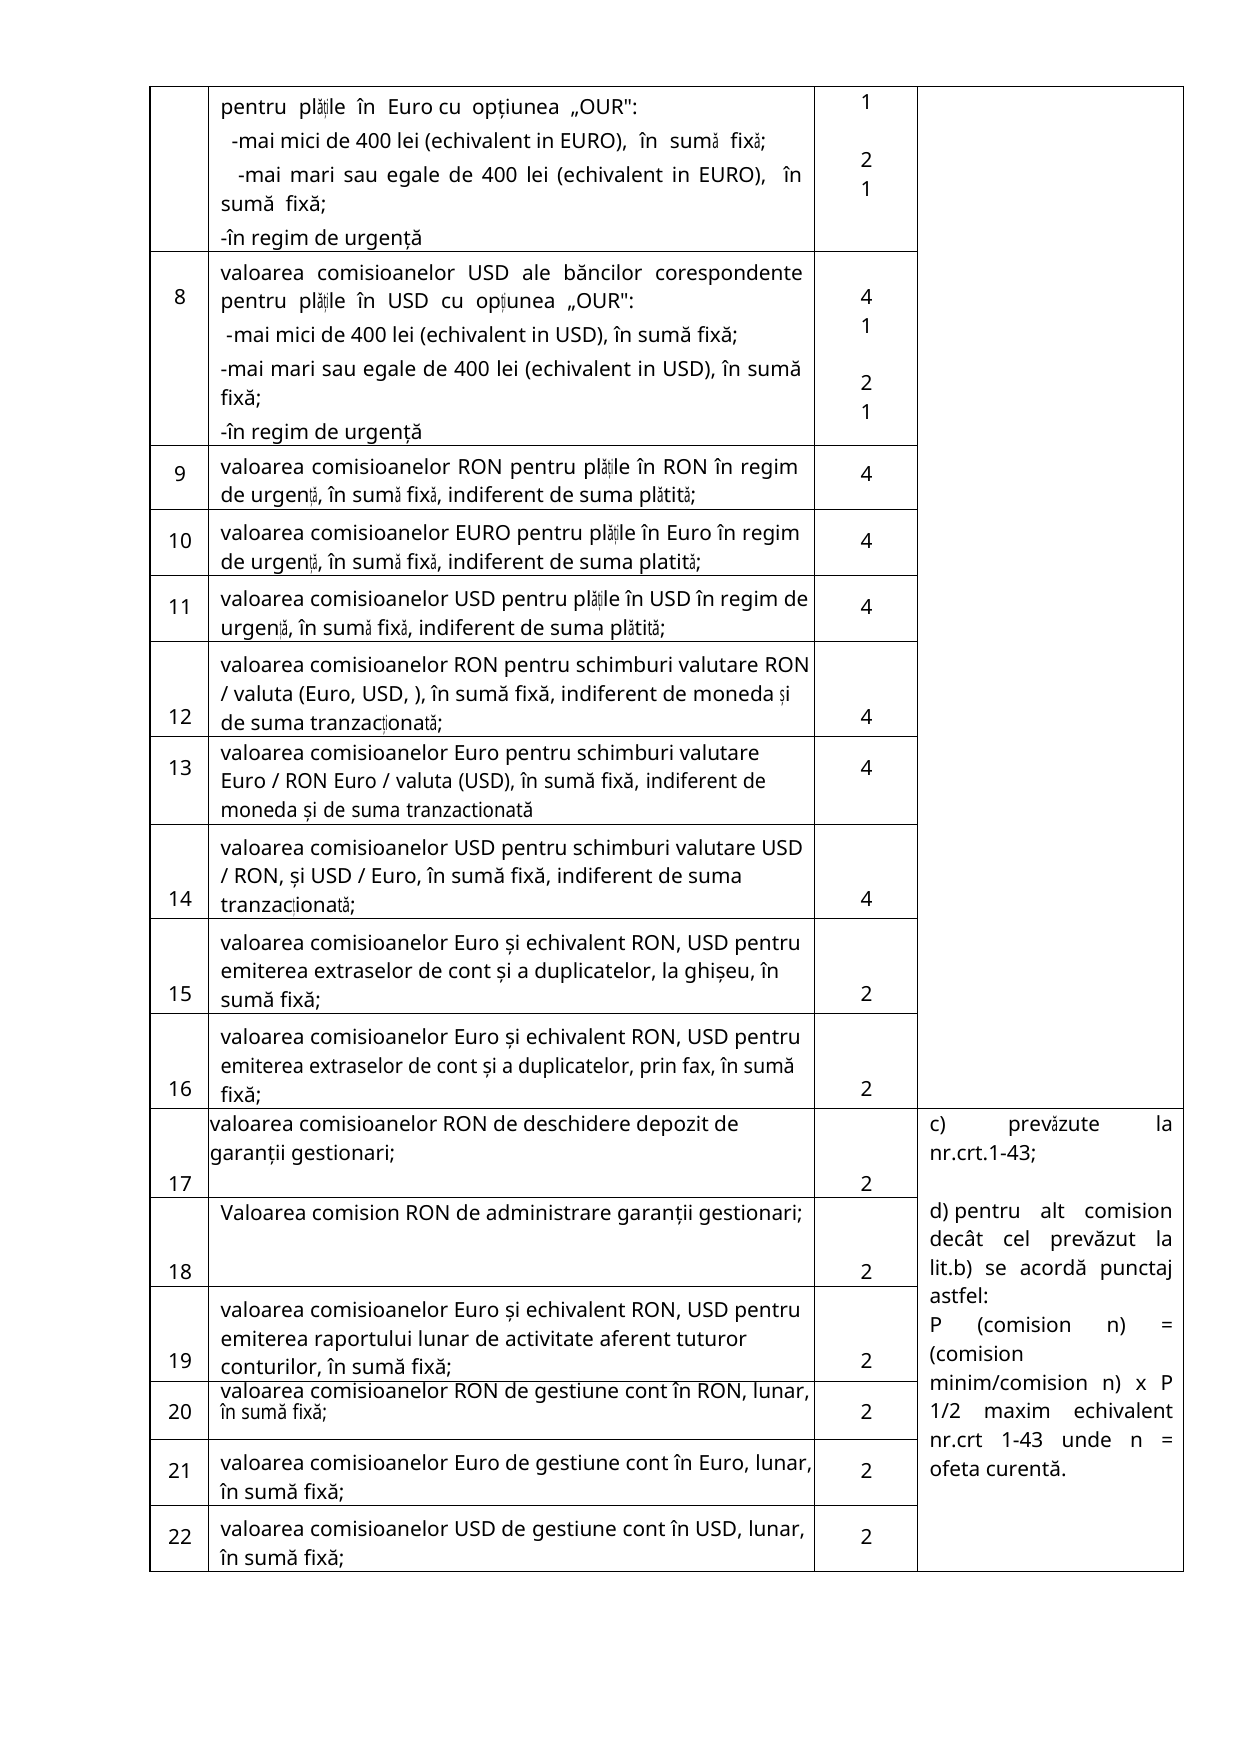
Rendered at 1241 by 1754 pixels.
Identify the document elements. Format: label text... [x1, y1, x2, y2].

table_cell valoarea comisioanelor Euro și echivalent RON, USD pentru emiterea extraselor de cont și a duplicatelor, la ghișeu, în sumă fixă; [209, 919, 814, 1013]
table_cell valoarea comisioanelor Euro și echivalent RON, USD pentru emiterea raportului lunar de activitate aferent tuturor conturilor, în sumă fixă; [209, 1287, 814, 1381]
table_cell 7 [151, 87, 208, 251]
table_cell 15 [151, 919, 208, 1013]
table_cell 16 [151, 1014, 208, 1108]
table_cell 4 [815, 825, 917, 918]
table_cell 4 [815, 737, 917, 823]
table_cell 2 [815, 919, 917, 1013]
table_cell valoarea comisioanelor Euro de gestiune cont în Euro, lunar, în sumă fixă; [209, 1440, 814, 1505]
table_cell valoarea comisioanelor RON de deschidere depozit de garanții gestionari; [209, 1109, 814, 1197]
table_cell 9 [151, 446, 208, 509]
table_cell valoarea comisioanelor RON pentru plățile în RON în regim de urgență, în sumă fixă, indiferent de suma plătită; [209, 446, 814, 509]
table_cell 21 [151, 1440, 208, 1505]
table_cell valoarea comisioanelor RON pentru schimburi valutare RON / valuta (Euro, USD, ), în sumă fixă, indiferent de moneda și de suma tranzacționată; [209, 642, 814, 736]
table_cell 10 [151, 510, 208, 575]
table_cell Valoarea comision RON de administrare garanții gestionari; [209, 1198, 814, 1286]
table_cell valoarea comisioanelor EURO pentru plățile în Euro în regim de urgență, în sumă fixă, indiferent de suma platită; [209, 510, 814, 575]
table_cell 14 [151, 825, 208, 918]
table_cell prevăzute la nr.crt.1-43; pentru alt comision decât cel prevăzut la lit.b) se acordă punctaj astfel: P (comision n) = (comision minim/comision n) x P 1/2 maxim echivalent nr.crt 1-43 unde n = ofeta curentă. [918, 1109, 1183, 1571]
table_cell 2 [815, 1198, 917, 1286]
table_cell valoarea comisioanelor USD pentru schimburi valutare USD / RON, și USD / Euro, în sumă fixă, indiferent de suma tranzacționată; [209, 825, 814, 918]
table_cell 4 1 2 1 [815, 87, 917, 251]
table_cell valoarea comisioanelor USD de gestiune cont în USD, lunar, în sumă fixă; [209, 1506, 814, 1571]
table_cell 4 [815, 642, 917, 736]
table_cell 22 [151, 1506, 208, 1571]
table_cell 4 [815, 576, 917, 641]
table_cell 4 [815, 446, 917, 509]
table_cell 4 [815, 510, 917, 575]
table_cell 2 [815, 1109, 917, 1197]
table_cell valoarea comisioanelor RON de gestiune cont în RON, lunar, în sumă fixă; [209, 1382, 814, 1439]
table_cell 17 [151, 1109, 208, 1197]
table_cell 2 [815, 1014, 917, 1108]
table_cell 2 [815, 1440, 917, 1505]
table_cell 11 [151, 576, 208, 641]
table_cell valoarea comisioanelor USD pentru plățile în USD în regim de urgență, în sumă fixă, indiferent de suma plătită; [209, 576, 814, 641]
table_cell valoarea comisioanelor Euro pentru schimburi valutare Euro / RON Euro / valuta (USD), în sumă fixă, indiferent de moneda și de suma tranzactionată [209, 737, 814, 823]
table_cell 18 [151, 1198, 208, 1286]
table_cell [209, 87, 814, 251]
table_cell 4 1 2 1 [815, 252, 917, 445]
table_cell valoarea comisioanelor Euro și echivalent RON, USD pentru emiterea extraselor de cont și a duplicatelor, prin fax, în sumă fixă; [209, 1014, 814, 1108]
table_cell 20 [151, 1382, 208, 1439]
table_cell 13 [151, 737, 208, 823]
table_cell 2 [815, 1382, 917, 1439]
table_cell 2 [815, 1506, 917, 1571]
table_cell 2 [815, 1287, 917, 1381]
table_cell 8 [151, 252, 208, 445]
table_cell 12 [151, 642, 208, 736]
table_cell valoarea comisioanelor USD ale băncilor corespondente pentru plățile în USD cu opțiunea „OUR": -mai mici de 400 lei (echivalent in USD), în sumă fixă; -mai mari sau egale de 400 lei (echivalent in USD), în sumă fixă; -în regim de urgență [209, 252, 814, 445]
table_cell 19 [151, 1287, 208, 1381]
